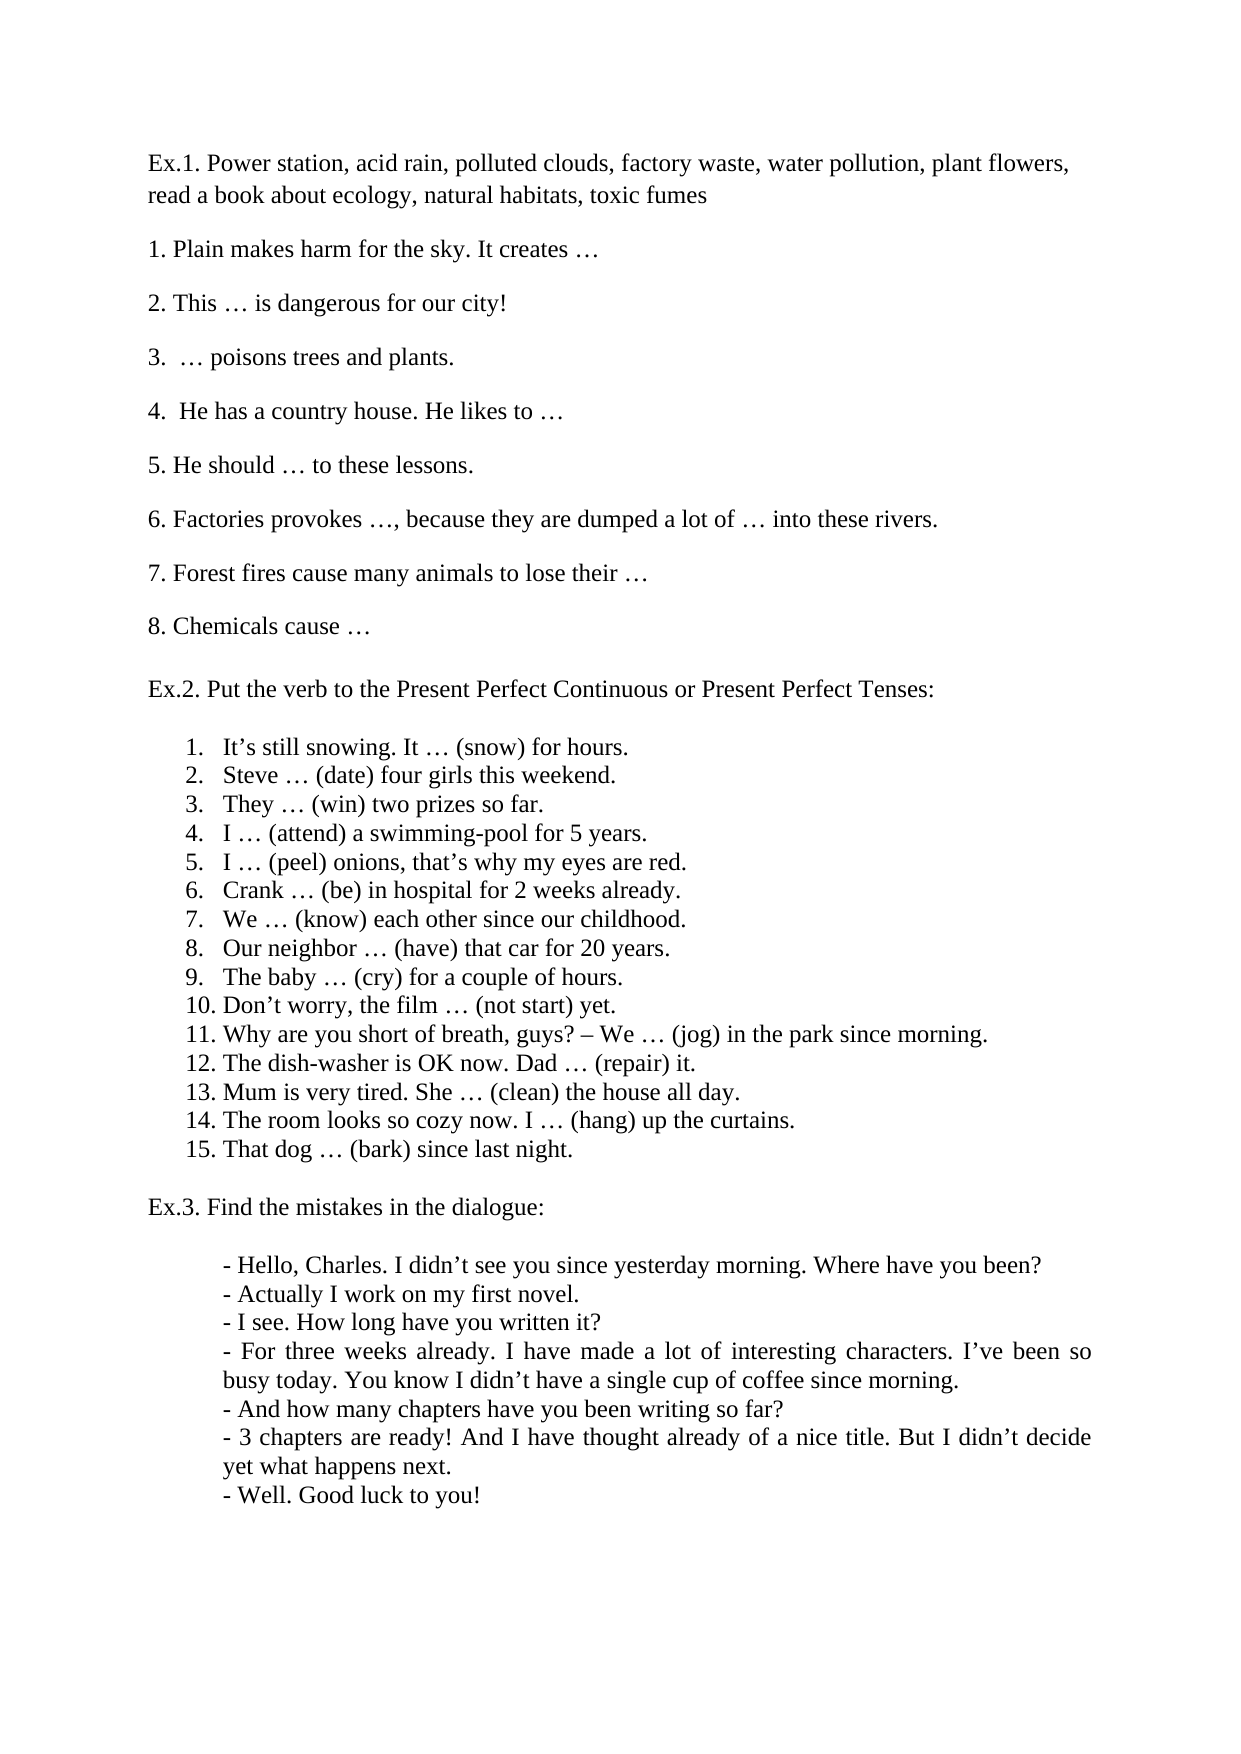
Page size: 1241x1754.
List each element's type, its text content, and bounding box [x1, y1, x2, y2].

text 7. Forest fires cause many animals to lose their … [148, 558, 1093, 586]
list The dish-washer is OK now. Dad … (repair) it. [185, 1048, 1093, 1077]
list Steve … (date) four girls this weekend. [185, 760, 1093, 789]
list - And how many chapters have you been writing so far? [223, 1394, 1093, 1422]
list Don’t worry, the film … (not start) yet. [185, 990, 1093, 1019]
list - For three weeks already. I have made a lot of interesting characters. I’ve been so busy today. You know I didn’t have a single cup of coffee since morning. [223, 1336, 1093, 1394]
list - Actually I work on my first novel. [223, 1279, 1093, 1307]
list We … (know) each other since our childhood. [185, 904, 1093, 933]
list The room looks so cozy now. I … (hang) up the curtains. [185, 1105, 1093, 1134]
list - 3 chapters are ready! And I have thought already of a nice title. But I didn’t decide yet what happens next. [223, 1422, 1093, 1480]
list It’s still snowing. It … (snow) for hours. [185, 732, 1093, 760]
text 6. Factories provokes …, because they are dumped a lot of … into these rivers. [148, 504, 1093, 532]
text 5. He should … to these lessons. [148, 450, 1093, 479]
list I … (peel) onions, that’s why my eyes are red. [185, 847, 1093, 875]
list Why are you short of breath, guys? – We … (jog) in the park since morning. [185, 1019, 1093, 1048]
text Ex.2. Put the verb to the Present Perfect Continuous or Present Perfect Tenses: [148, 674, 1093, 702]
list Our neighbor … (have) that car for 20 years. [185, 933, 1093, 962]
list They … (win) two prizes so far. [185, 789, 1093, 818]
list Mum is very tired. She … (clean) the house all day. [185, 1077, 1093, 1105]
text Ex.3. Find the mistakes in the dialogue: [148, 1192, 1093, 1221]
text 1. Plain makes harm for the sky. It creates … [148, 234, 1093, 263]
list Crank … (be) in hospital for 2 weeks already. [185, 875, 1093, 904]
text 2. This … is dangerous for our city! [148, 288, 1093, 317]
list I … (attend) a swimming-pool for 5 years. [185, 818, 1093, 847]
text 8. Chemicals cause … [148, 611, 1093, 640]
list - Well. Good luck to you! [223, 1480, 1093, 1509]
text 3. … poisons trees and plants. [148, 342, 1093, 371]
text Ex.1. Power station, acid rain, polluted clouds, factory waste, water pollution, plant flowers, read a book about ecology, natural habitats, toxic fumes [148, 148, 1093, 209]
list - I see. How long have you written it? [223, 1307, 1093, 1336]
text 4. He has a country house. He likes to … [148, 396, 1093, 425]
list - Hello, Charles. I didn’t see you since yesterday morning. Where have you been? [223, 1250, 1093, 1279]
list The baby … (cry) for a couple of hours. [185, 962, 1093, 990]
list That dog … (bark) since last night. [185, 1134, 1093, 1163]
